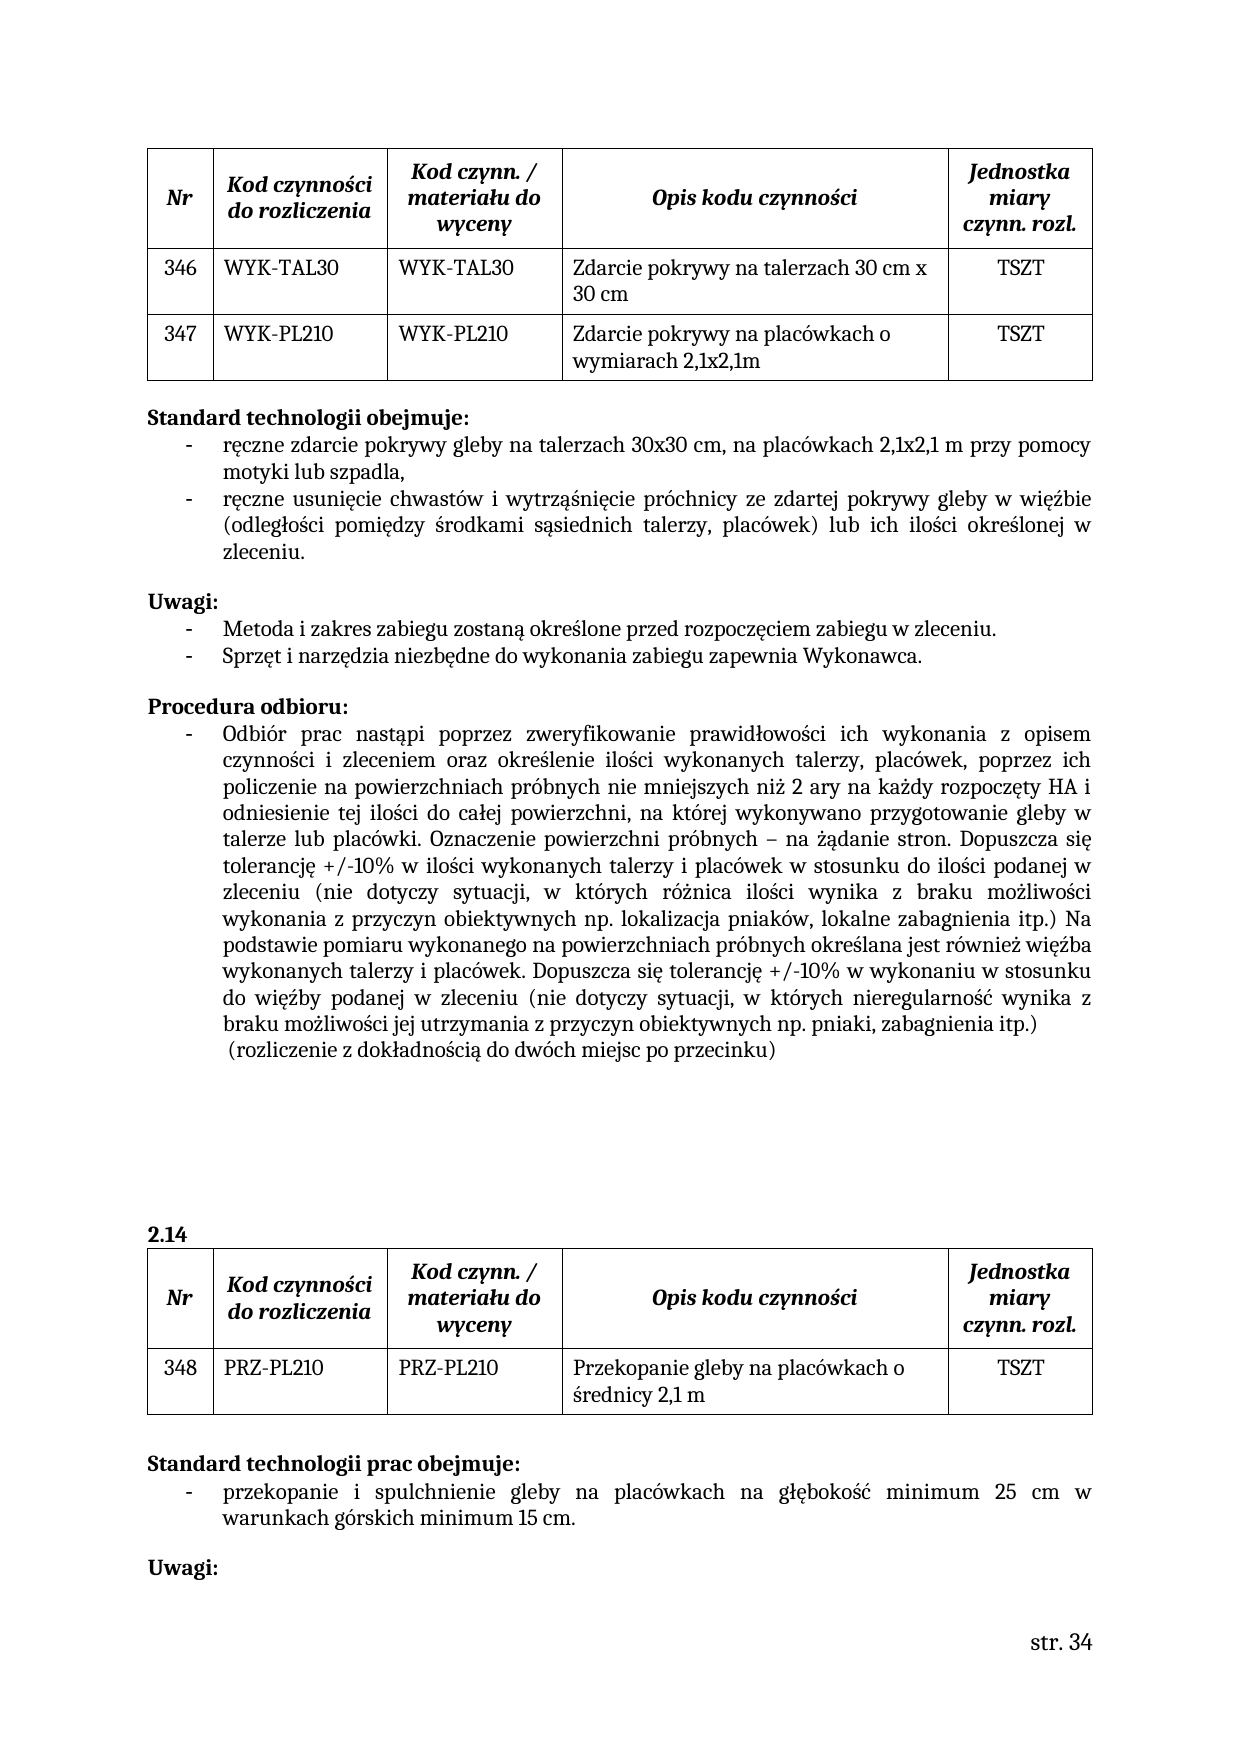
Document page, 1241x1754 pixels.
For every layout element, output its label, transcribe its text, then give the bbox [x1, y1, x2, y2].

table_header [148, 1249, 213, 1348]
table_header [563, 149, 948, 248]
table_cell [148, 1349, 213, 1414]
text Standard technologii prac obejmuje: [148, 1451, 1093, 1478]
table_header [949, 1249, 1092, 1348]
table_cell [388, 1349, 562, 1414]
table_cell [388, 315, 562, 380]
list przekopanie i spulchnienie gleby na placówkach na głębokość minimum 25 cm w warunkach górskich minimum 15 cm. [185, 1478, 1093, 1531]
text Uwagi: [148, 1555, 1093, 1582]
text Procedura odbioru: [148, 694, 1093, 720]
list Sprzęt i narzędzia niezbędne do wykonania zabiegu zapewnia Wykonawca. [185, 642, 1093, 669]
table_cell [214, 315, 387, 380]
text 2.14 [148, 1222, 1093, 1248]
list Odbiór prac nastąpi poprzez zweryfikowanie prawidłowości ich wykonania z opisem czynności i zleceniem oraz określenie ilości wykonanych talerzy, placówek, poprzez ich policzenie na powierzchniach próbnych nie mniejszych niż 2 ary na każdy rozpoczęty HA i odniesienie tej ilości do całej powierzchni, na której wykonywano przygotowanie gleby w talerze lub placówki. Oznaczenie powierzchni próbnych – na żądanie stron. Dopuszcza się tolerancję +/-10% w ilości wykonanych talerzy i placówek w stosunku do ilości podanej w zleceniu (nie dotyczy sytuacji, w których różnica ilości wynika z braku możliwości wykonania z przyczyn obiektywnych np. lokalizacja pniaków, lokalne zabagnienia itp.) Na podstawie pomiaru wykonanego na powierzchniach próbnych określana jest również więźba wykonanych talerzy i placówek. Dopuszcza się tolerancję +/-10% w wykonaniu w stosunku do więźby podanej w zleceniu (nie dotyczy sytuacji, w których nieregularność wynika z braku możliwości jej utrzymania z przyczyn obiektywnych np. pniaki, zabagnienia itp.) [185, 720, 1093, 1037]
text Uwagi: [148, 589, 1093, 615]
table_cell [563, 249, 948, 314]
text (rozliczenie z dokładnością do dwóch miejsc po przecinku) [153, 1037, 1093, 1063]
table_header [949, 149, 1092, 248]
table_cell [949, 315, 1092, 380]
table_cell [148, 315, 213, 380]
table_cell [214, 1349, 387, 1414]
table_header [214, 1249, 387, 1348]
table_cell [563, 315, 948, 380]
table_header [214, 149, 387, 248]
list Metoda i zakres zabiegu zostaną określone przed rozpoczęciem zabiegu w zleceniu. [185, 615, 1093, 642]
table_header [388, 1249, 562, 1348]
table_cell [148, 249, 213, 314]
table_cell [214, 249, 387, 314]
list ręczne zdarcie pokrywy gleby na talerzach 30x30 cm, na placówkach 2,1x2,1 m przy pomocy motyki lub szpadla, [185, 431, 1093, 485]
text Standard technologii obejmuje: [148, 405, 1093, 431]
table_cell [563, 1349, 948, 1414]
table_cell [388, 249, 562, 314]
list ręczne usunięcie chwastów i wytrząśnięcie próchnicy ze zdartej pokrywy gleby w więźbie (odległości pomiędzy środkami sąsiednich talerzy, placówek) lub ich ilości określonej w zleceniu. [185, 485, 1093, 565]
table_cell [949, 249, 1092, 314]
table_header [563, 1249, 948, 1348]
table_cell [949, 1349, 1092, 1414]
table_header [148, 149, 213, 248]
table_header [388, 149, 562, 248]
